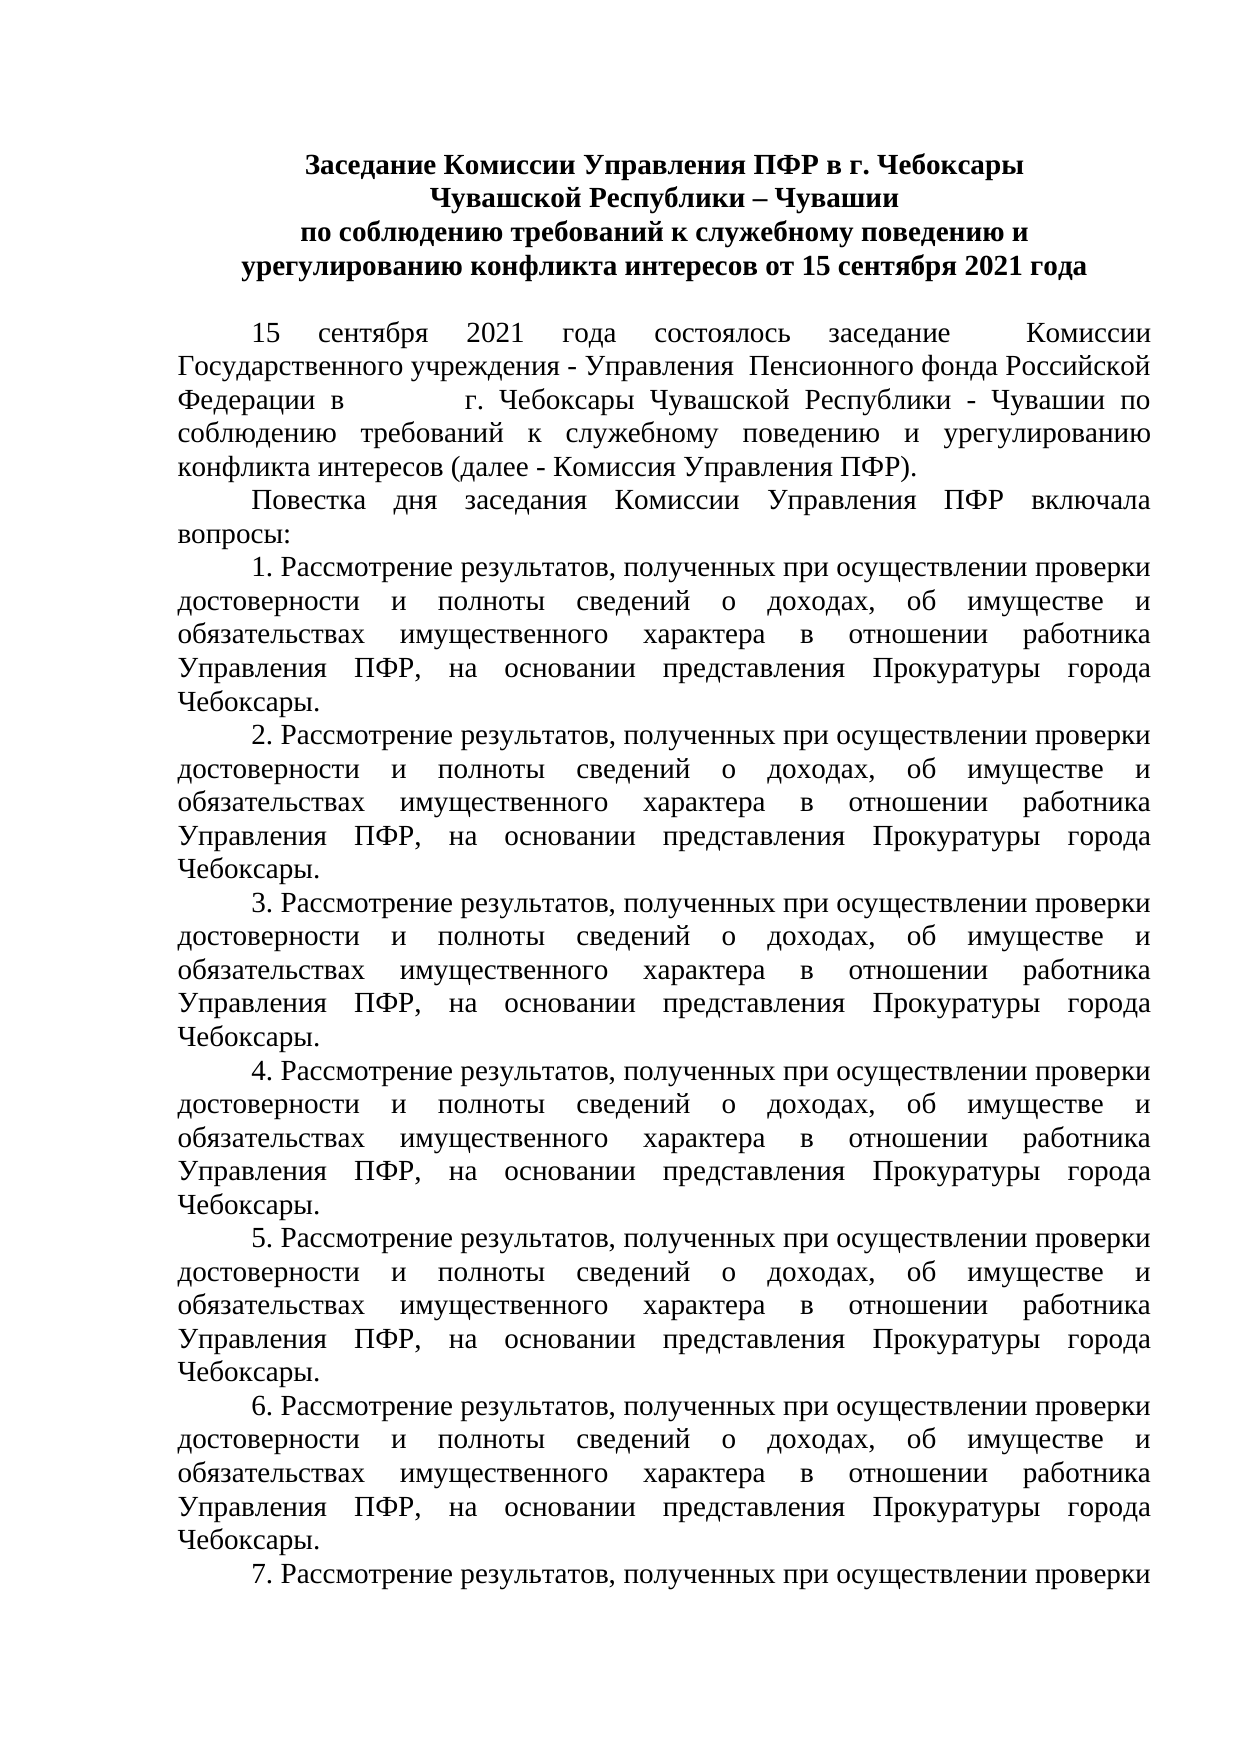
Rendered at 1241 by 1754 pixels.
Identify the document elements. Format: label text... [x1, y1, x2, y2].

text 6. Рассмотрение результатов, полученных при осуществлении проверки достоверности и полноты сведений о доходах, об имуществе и обязательствах имущественного характера в отношении работника Управления ПФР, на основании представления Прокуратуры города Чебоксары. [177, 1388, 1152, 1556]
text 3. Рассмотрение результатов, полученных при осуществлении проверки достоверности и полноты сведений о доходах, об имуществе и обязательствах имущественного характера в отношении работника Управления ПФР, на основании представления Прокуратуры города Чебоксары. [177, 885, 1152, 1053]
text 1. Рассмотрение результатов, полученных при осуществлении проверки достоверности и полноты сведений о доходах, об имуществе и обязательствах имущественного характера в отношении работника Управления ПФР, на основании представления Прокуратуры города Чебоксары. [177, 549, 1152, 717]
text 5. Рассмотрение результатов, полученных при осуществлении проверки достоверности и полноты сведений о доходах, об имуществе и обязательствах имущественного характера в отношении работника Управления ПФР, на основании представления Прокуратуры города Чебоксары. [177, 1220, 1152, 1388]
text 4. Рассмотрение результатов, полученных при осуществлении проверки достоверности и полноты сведений о доходах, об имуществе и обязательствах имущественного характера в отношении работника Управления ПФР, на основании представления Прокуратуры города Чебоксары. [177, 1053, 1152, 1220]
text по соблюдению требований к служебному поведению и [177, 214, 1152, 248]
text Чувашской Республики – Чувашии [177, 181, 1152, 214]
text Повестка дня заседания Комиссии Управления ПФР включала вопросы: [177, 482, 1152, 549]
text урегулированию конфликта интересов от 15 сентября 2021 года [177, 248, 1152, 281]
text Заседание Комиссии Управления ПФР в г. Чебоксары [177, 147, 1152, 181]
text 2. Рассмотрение результатов, полученных при осуществлении проверки достоверности и полноты сведений о доходах, об имуществе и обязательствах имущественного характера в отношении работника Управления ПФР, на основании представления Прокуратуры города Чебоксары. [177, 717, 1152, 885]
text 15 сентября 2021 года состоялось заседание Комиссии Государственного учреждения - Управления Пенсионного фонда Российской Федерации в г. Чебоксары Чувашской Республики - Чувашии по соблюдению требований к служебному поведению и урегулированию конфликта интересов (далее - Комиссия Управления ПФР). [177, 315, 1152, 482]
